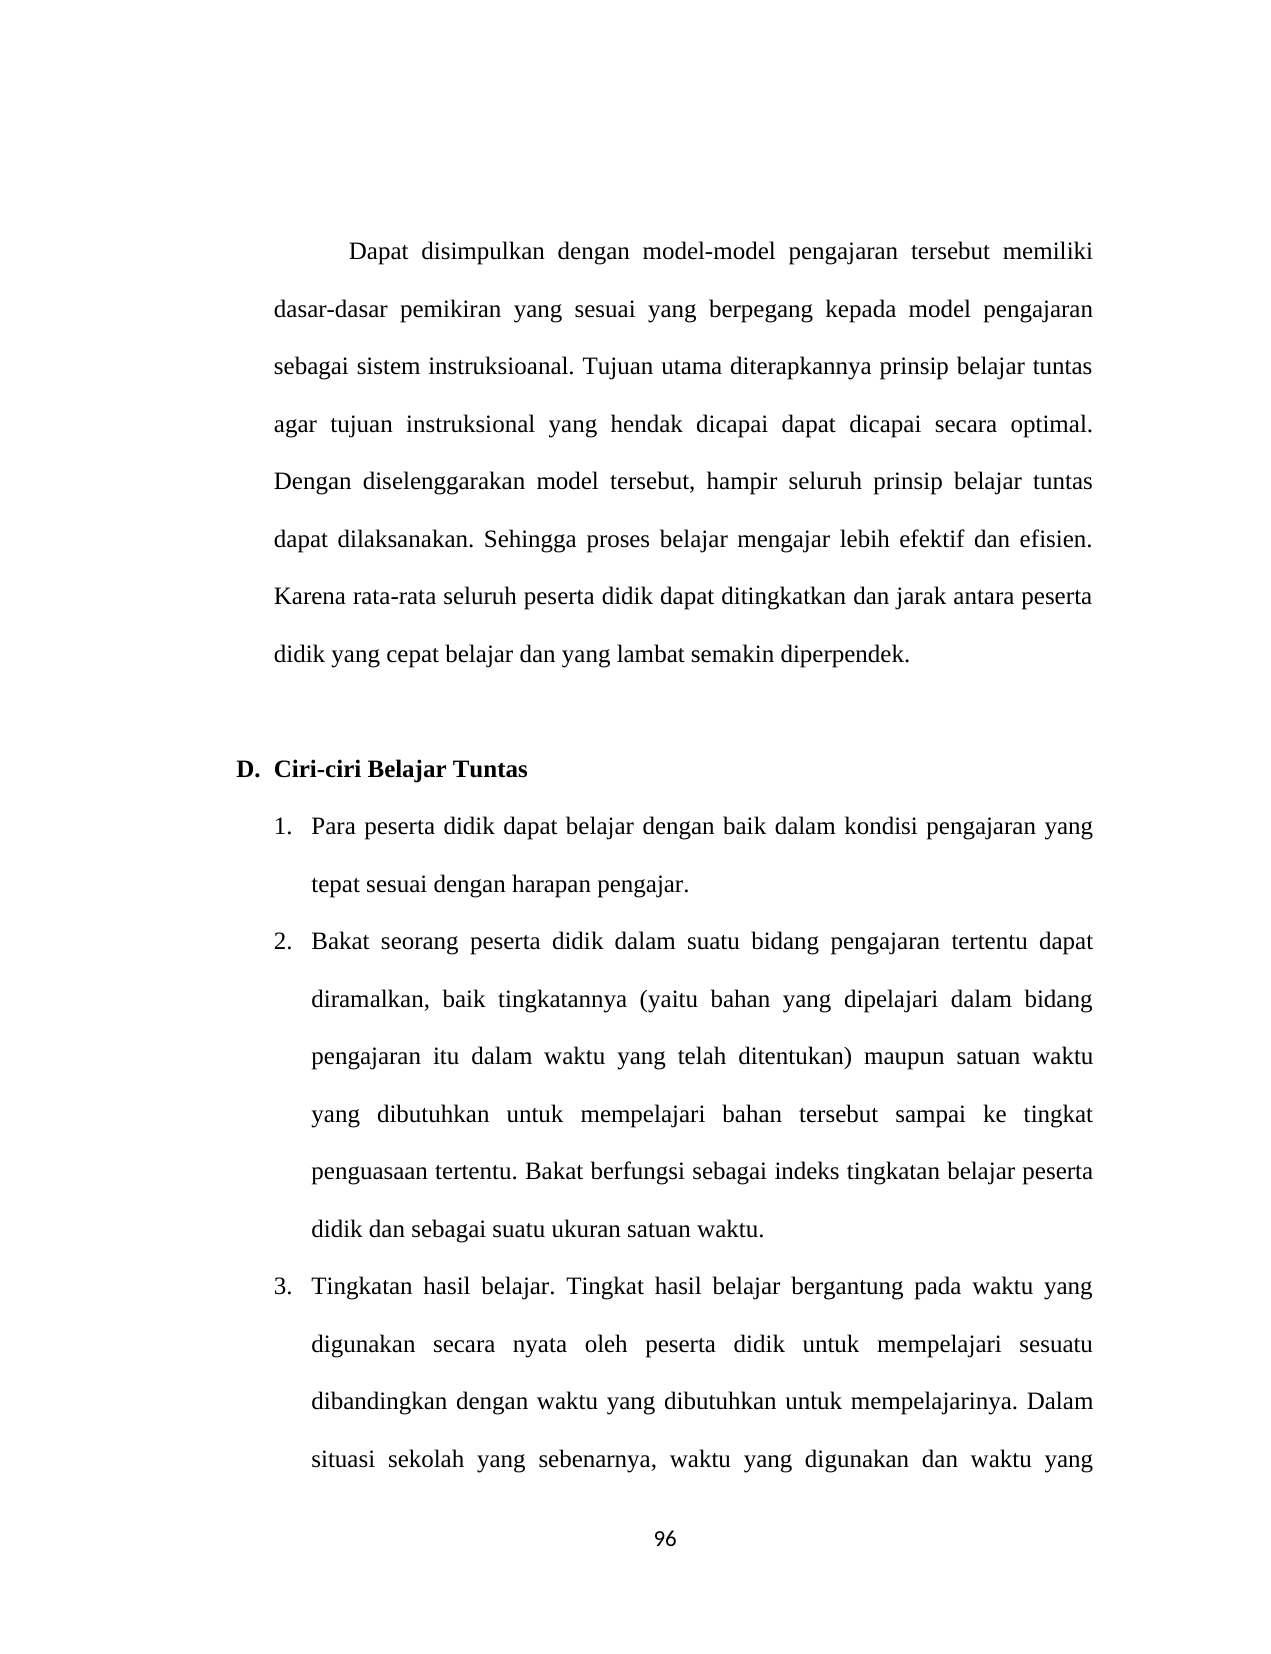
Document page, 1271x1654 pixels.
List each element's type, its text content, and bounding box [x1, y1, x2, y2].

list Bakat seorang peserta didik dalam suatu bidang pengajaran tertentu dapat diramalkan, baik tingkatannya (yaitu bahan yang dipelajari dalam bidang pengajaran itu dalam waktu yang telah ditentukan) maupun satuan waktu yang dibutuhkan untuk mempelajari bahan tersebut sampai ke tingkat penguasaan tertentu. Bakat berfungsi sebagai indeks tingkatan belajar peserta didik dan sebagai suatu ukuran satuan waktu. [274, 926, 1094, 1242]
list Para peserta didik dapat belajar dengan baik dalam kondisi pengajaran yang tepat sesuai dengan harapan pengajar. [274, 811, 1094, 897]
list Ciri-ciri Belajar Tuntas [236, 754, 1094, 782]
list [274, 1271, 1094, 1472]
text Dapat disimpulkan dengan model-model pengajaran tersebut memiliki dasar-dasar pemikiran yang sesuai yang berpegang kepada model pengajaran sebagai sistem instruksioanal. Tujuan utama diterapkannya prinsip belajar tuntas agar tujuan instruksional yang hendak dicapai dapat dicapai secara optimal. Dengan diselenggarakan model tersebut, hampir seluruh prinsip belajar tuntas dapat dilaksanakan. Sehingga proses belajar mengajar lebih efektif dan efisien. Karena rata-rata seluruh peserta didik dapat ditingkatkan dan jarak antara peserta didik yang cepat belajar dan yang lambat semakin diperpendek. [274, 236, 1094, 667]
